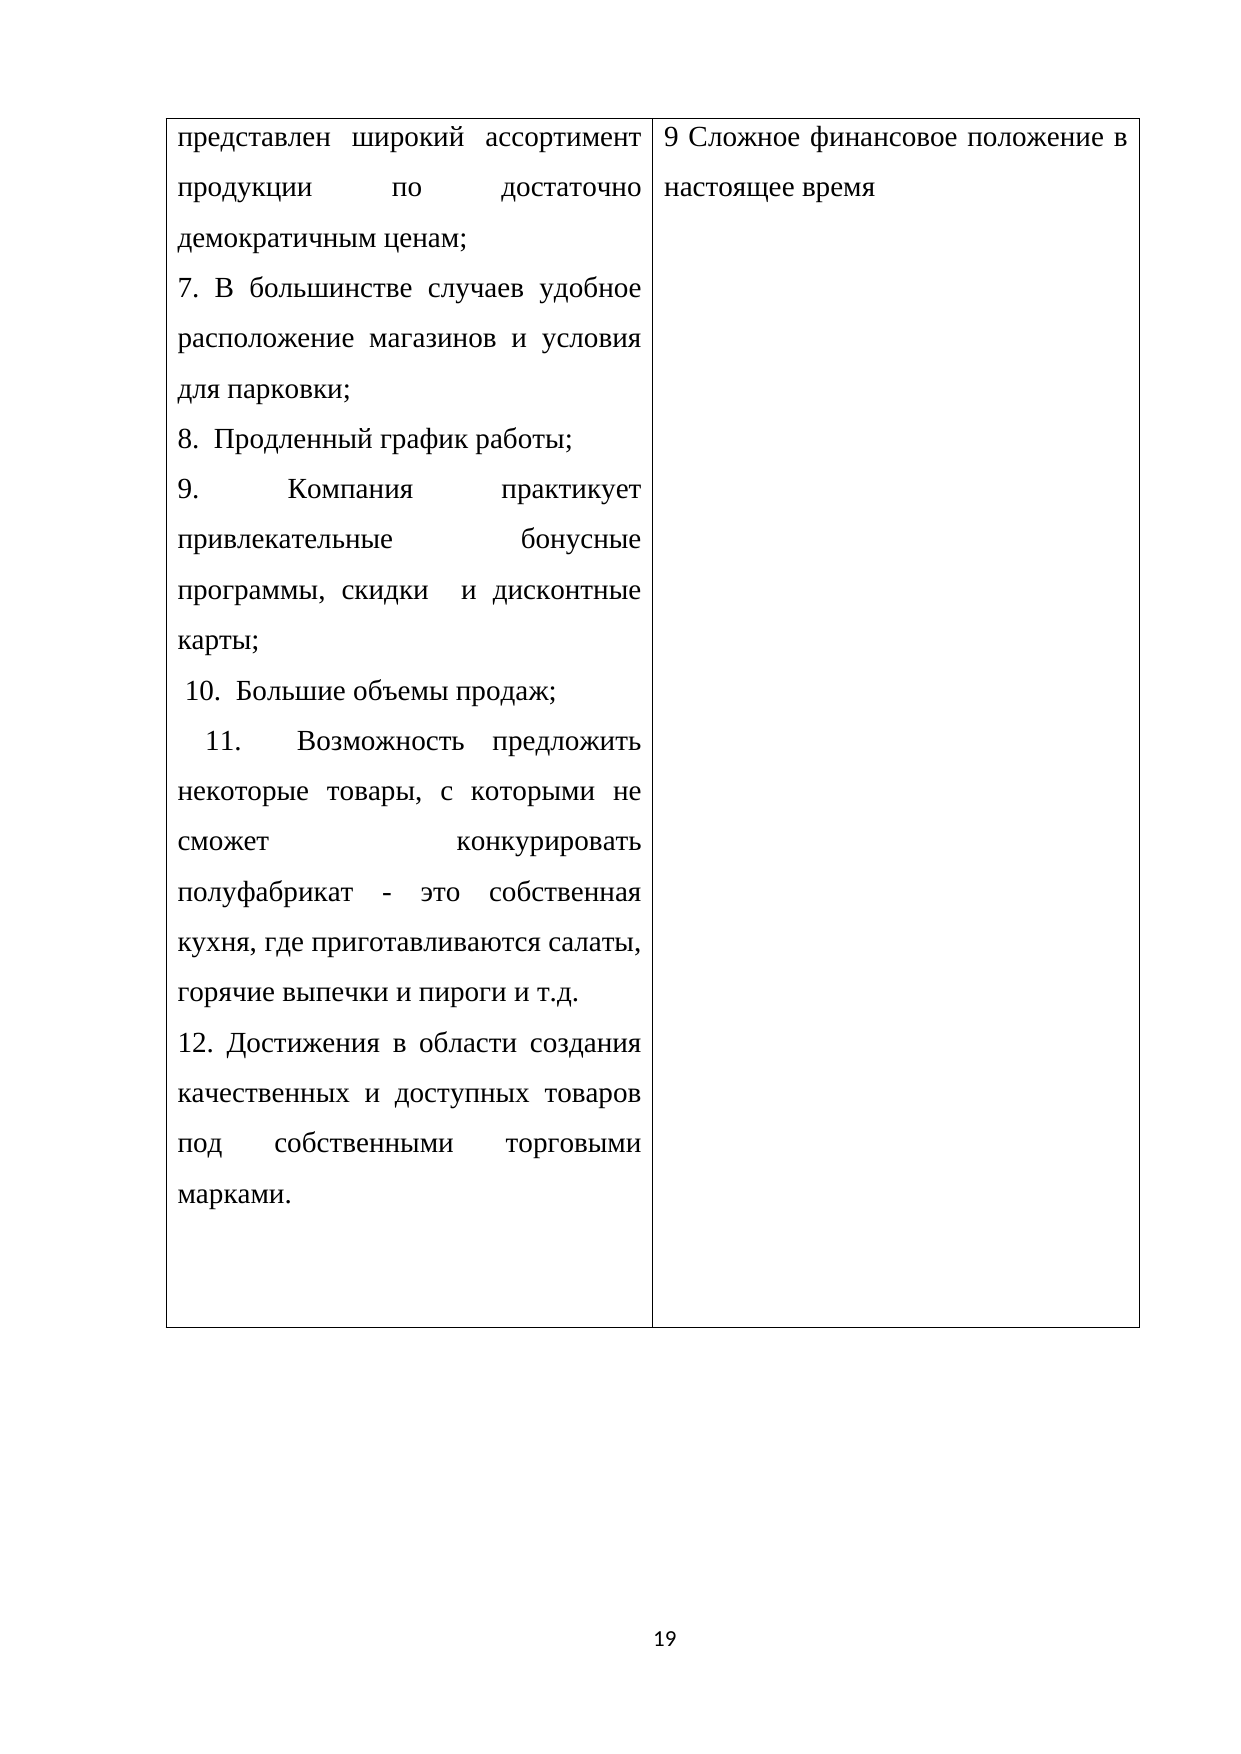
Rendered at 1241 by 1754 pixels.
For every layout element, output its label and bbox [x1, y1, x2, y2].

table_cell [653, 119, 1139, 1327]
table_cell [167, 119, 652, 1327]
